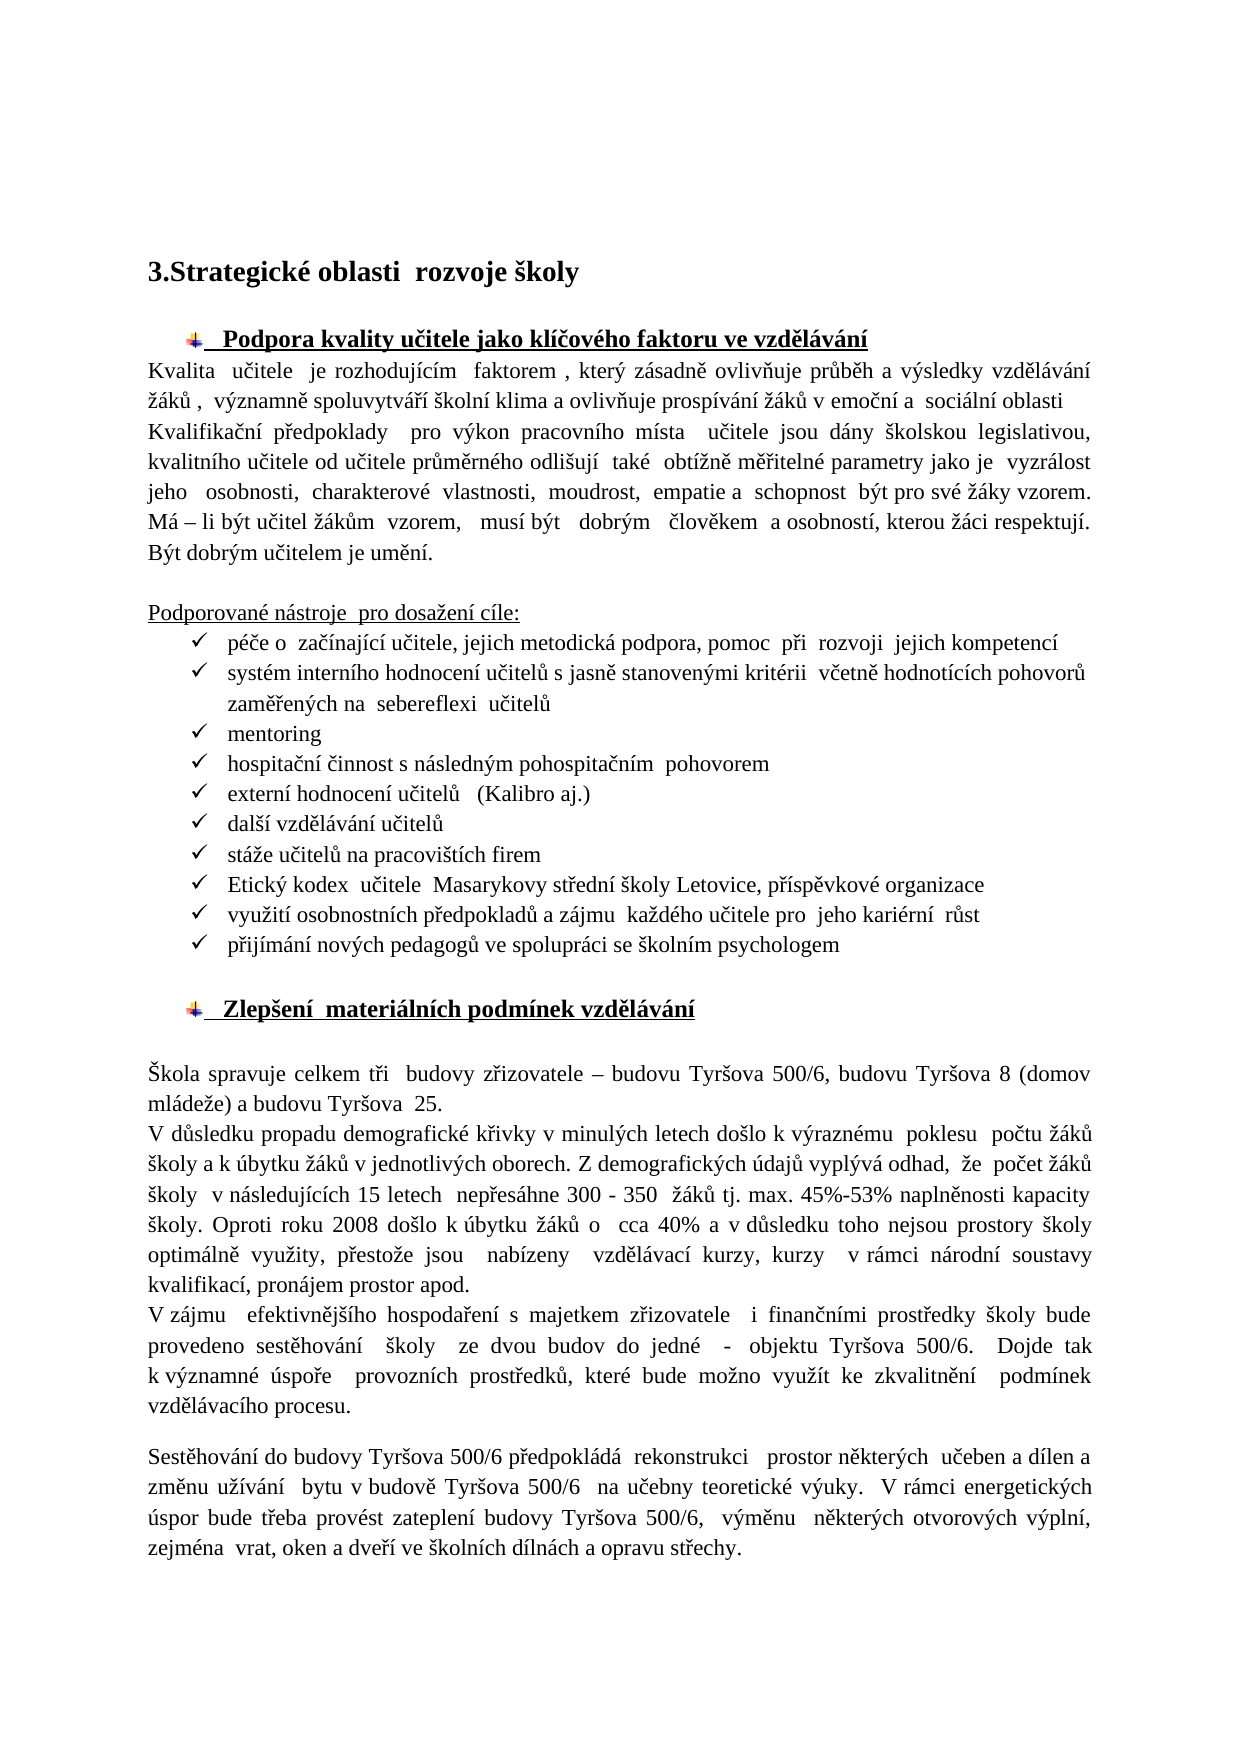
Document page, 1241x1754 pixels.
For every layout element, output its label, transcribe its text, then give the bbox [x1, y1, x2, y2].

list další vzdělávání učitelů [190, 811, 1093, 837]
list mentoring [190, 720, 1093, 746]
list Etický kodex učitele Masarykovy střední školy Letovice, příspěvkové organizace [190, 871, 1093, 897]
list přijímání nových pedagogů ve spolupráci se školním psychologem [190, 931, 1093, 958]
picture [186, 1000, 203, 1017]
list Kvalifikační předpoklady pro výkon pracovního místa učitele jsou dány školskou legislativou, kvalitního učitele od učitele průměrného odlišují také obtížně měřitelné parametry jako je vyzrálost jeho osobnosti, charakterové vlastnosti, moudrost, empatie a schopnost být pro své žáky vzorem. Má – li být učitel žákům vzorem, musí být dobrým člověkem a osobností, kterou žáci respektují. Být dobrým učitelem je umění. [148, 418, 1093, 565]
list hospitační činnost s následným pohospitačním pohovorem [190, 750, 1093, 776]
list Podporované nástroje pro dosažení cíle: [148, 599, 1093, 625]
picture [186, 331, 203, 348]
text V důsledku propadu demografické křivky v minulých letech došlo k výraznému poklesu počtu žáků školy a k úbytku žáků v jednotlivých oborech. Z demografických údajů vyplývá odhad, že počet žáků školy v následujících 15 letech nepřesáhne 300 - 350 žáků tj. max. 45%-53% naplněnosti kapacity školy. Oproti roku 2008 došlo k úbytku žáků o cca 40% a v důsledku toho nejsou prostory školy optimálně využity, přestože jsou nabízeny vzdělávací kurzy, kurzy v rámci národní soustavy kvalifikací, pronájem prostor apod. [148, 1120, 1093, 1298]
text Škola spravuje celkem tři budovy zřizovatele – budovu Tyršova 500/6, budovu Tyršova 8 (domov mládeže) a budovu Tyršova 25. [148, 1060, 1093, 1116]
list Kvalita učitele je rozhodujícím faktorem , který zásadně ovlivňuje průběh a výsledky vzdělávání žáků , významně spoluvytváří školní klima a ovlivňuje prospívání žáků v emoční a sociální oblasti [148, 357, 1093, 414]
list Zlepšení materiálních podmínek vzdělávání [185, 994, 1093, 1022]
list využití osobnostních předpokladů a zájmu každého učitele pro jeho kariérní růst [190, 901, 1093, 927]
list externí hodnocení učitelů (Kalibro aj.) [190, 780, 1093, 807]
text 3.Strategické oblasti rozvoje školy [148, 254, 1093, 287]
list péče o začínající učitele, jejich metodická podpora, pomoc při rozvoji jejich kompetencí [190, 629, 1093, 656]
list Podpora kvality učitele jako klíčového faktoru ve vzdělávání [185, 324, 1093, 353]
text V zájmu efektivnějšího hospodaření s majetkem zřizovatele i finančními prostředky školy bude provedeno sestěhování školy ze dvou budov do jedné - objektu Tyršova 500/6. Dojde tak k významné úspoře provozních prostředků, které bude možno využít ke zkvalitnění podmínek vzdělávacího procesu. [148, 1301, 1093, 1418]
list stáže učitelů na pracovištích firem [190, 841, 1093, 867]
list systém interního hodnocení učitelů s jasně stanovenými kritérii včetně hodnotících pohovorů zaměřených na sebereflexi učitelů [190, 659, 1093, 716]
text Sestěhování do budovy Tyršova 500/6 předpokládá rekonstrukci prostor některých učeben a dílen a změnu užívání bytu v budově Tyršova 500/6 na učebny teoretické výuky. V rámci energetických úspor bude třeba provést zateplení budovy Tyršova 500/6, výměnu některých otvorových výplní, zejména vrat, oken a dveří ve školních dílnách a opravu střechy. [148, 1443, 1093, 1560]
